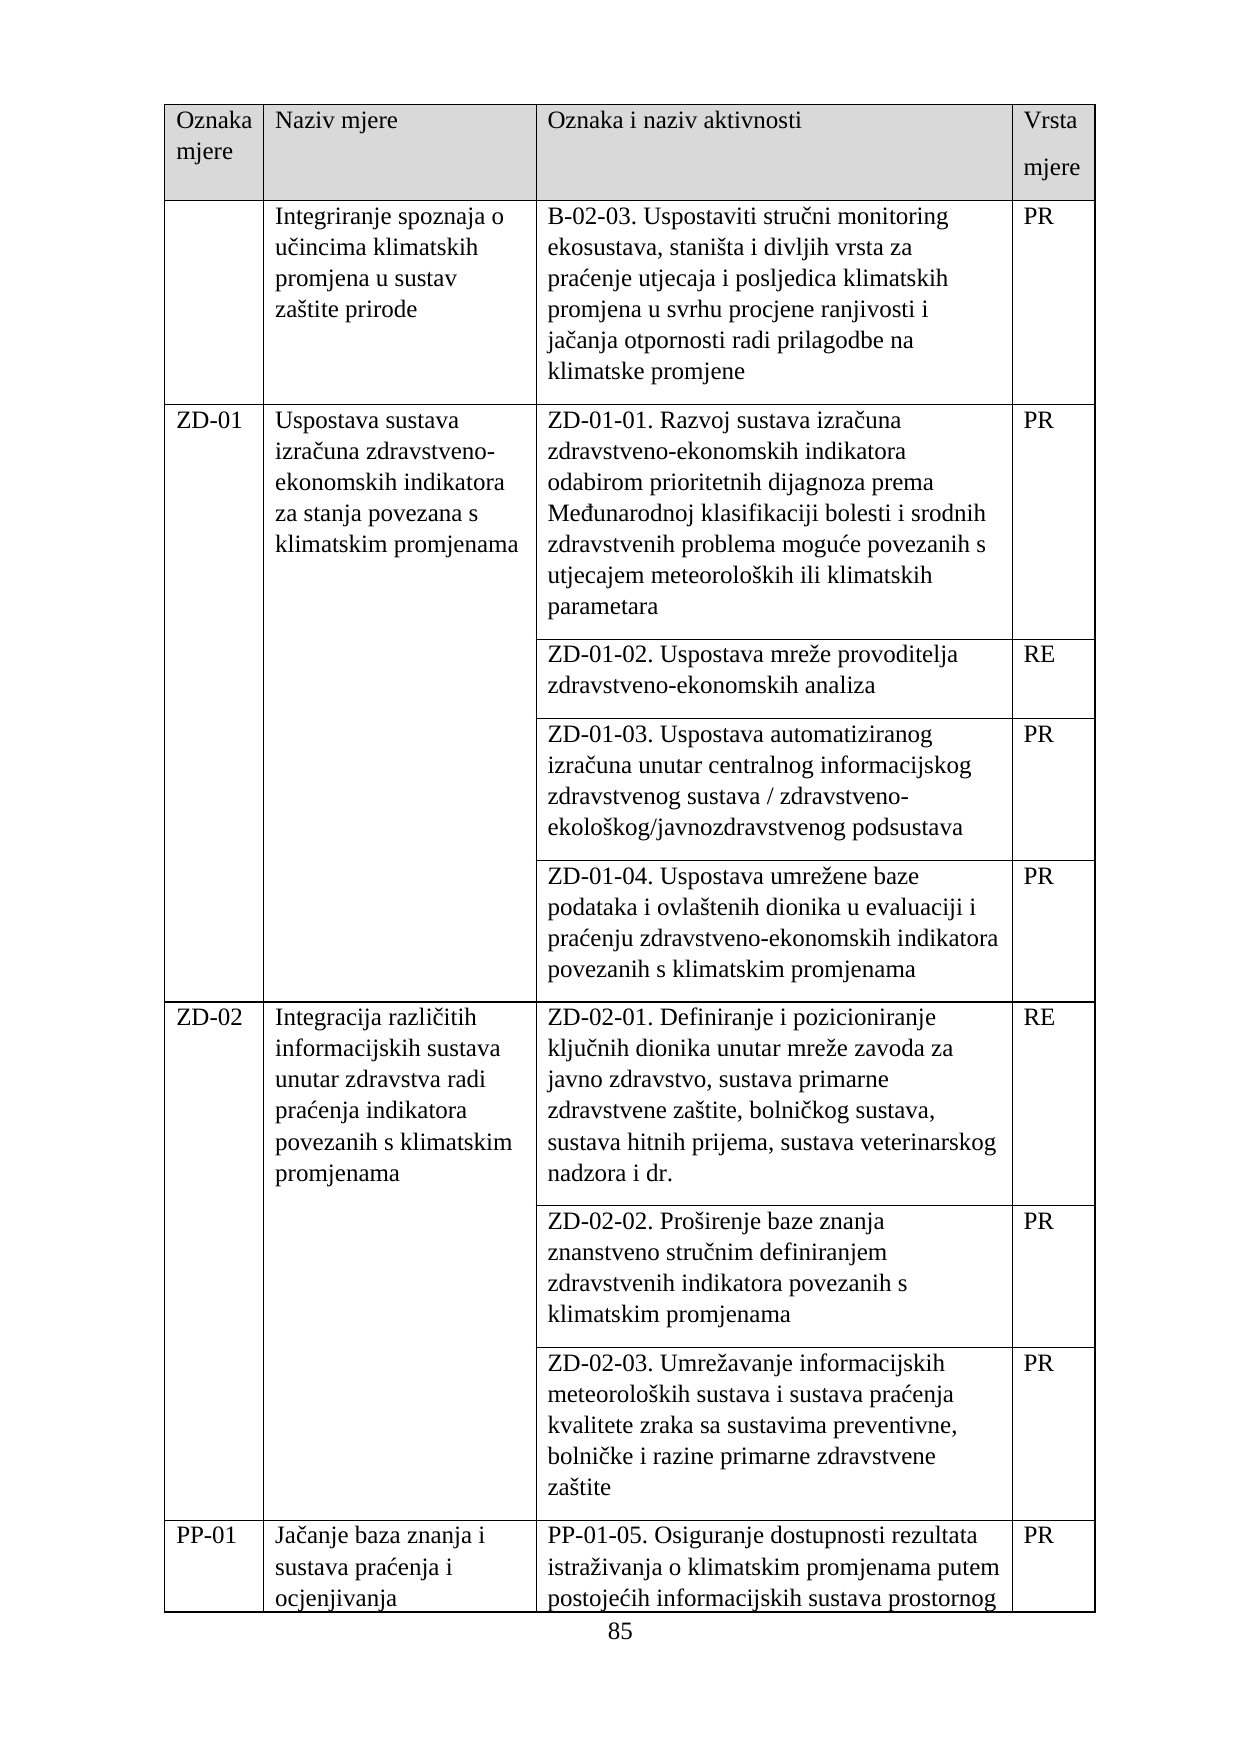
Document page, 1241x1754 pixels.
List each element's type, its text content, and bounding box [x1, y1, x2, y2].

table_cell PR [1013, 201, 1094, 404]
table_cell Uspostava sustava izračuna zdravstveno-ekonomskih indikatora za stanja povezana s klimatskim promjenama [264, 405, 536, 1001]
table_cell PR [1013, 1521, 1094, 1611]
table_cell Integracija različitih informacijskih sustava unutar zdravstva radi praćenja indikatora povezanih s klimatskim promjenama [264, 1003, 536, 1519]
table_cell ZD-01-01. Razvoj sustava izračuna zdravstveno-ekonomskih indikatora odabirom prioritetnih dijagnoza prema Međunarodnoj klasifikaciji bolesti i srodnih zdravstvenih problema moguće povezanih s utjecajem meteoroloških ili klimatskih parametara [537, 405, 1012, 638]
table_header Oznaka mjere [165, 105, 263, 200]
table_cell RE [1013, 640, 1094, 718]
table_cell PR [1013, 405, 1094, 638]
table_cell ZD-01-04. Uspostava umrežene baze podataka i ovlaštenih dionika u evaluaciji i praćenju zdravstveno-ekonomskih indikatora povezanih s klimatskim promjenama [537, 861, 1012, 1001]
table_header Naziv mjere [264, 105, 536, 200]
table_cell PR [1013, 861, 1094, 1001]
table_cell PP-01 [165, 1521, 263, 1611]
table_cell PR [1013, 1348, 1094, 1519]
table_cell PR [1013, 719, 1094, 860]
table_cell PR [1013, 1206, 1094, 1347]
table_cell ZD-02-03. Umrežavanje informacijskih meteoroloških sustava i sustava praćenja kvalitete zraka sa sustavima preventivne, bolničke i razine primarne zdravstvene zaštite [537, 1348, 1012, 1519]
table_cell ZD-02 [165, 1003, 263, 1519]
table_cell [537, 1521, 1012, 1611]
table_cell ZD-01 [165, 405, 263, 1001]
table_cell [264, 1521, 536, 1611]
table_cell RE [1013, 1003, 1094, 1205]
table_cell B-02-03. Uspostaviti stručni monitoring ekosustava, staništa i divljih vrsta za praćenje utjecaja i posljedica klimatskih promjena u svrhu procjene ranjivosti i jačanja otpornosti radi prilagodbe na klimatske promjene [537, 201, 1012, 404]
table_header Vrsta mjere [1013, 105, 1094, 200]
table_cell ZD-02-01. Definiranje i pozicioniranje ključnih dionika unutar mreže zavoda za javno zdravstvo, sustava primarne zdravstvene zaštite, bolničkog sustava, sustava hitnih prijema, sustava veterinarskog nadzora i dr. [537, 1003, 1012, 1205]
table_header Oznaka i naziv aktivnosti [537, 105, 1012, 200]
table_cell ZD-02-02. Proširenje baze znanja znanstveno stručnim definiranjem zdravstvenih indikatora povezanih s klimatskim promjenama [537, 1206, 1012, 1347]
table_cell ZD-01-02. Uspostava mreže provoditelja zdravstveno-ekonomskih analiza [537, 640, 1012, 718]
table_cell ZD-01-03. Uspostava automatiziranog izračuna unutar centralnog informacijskog zdravstvenog sustava / zdravstveno-ekološkog/javnozdravstvenog podsustava [537, 719, 1012, 860]
